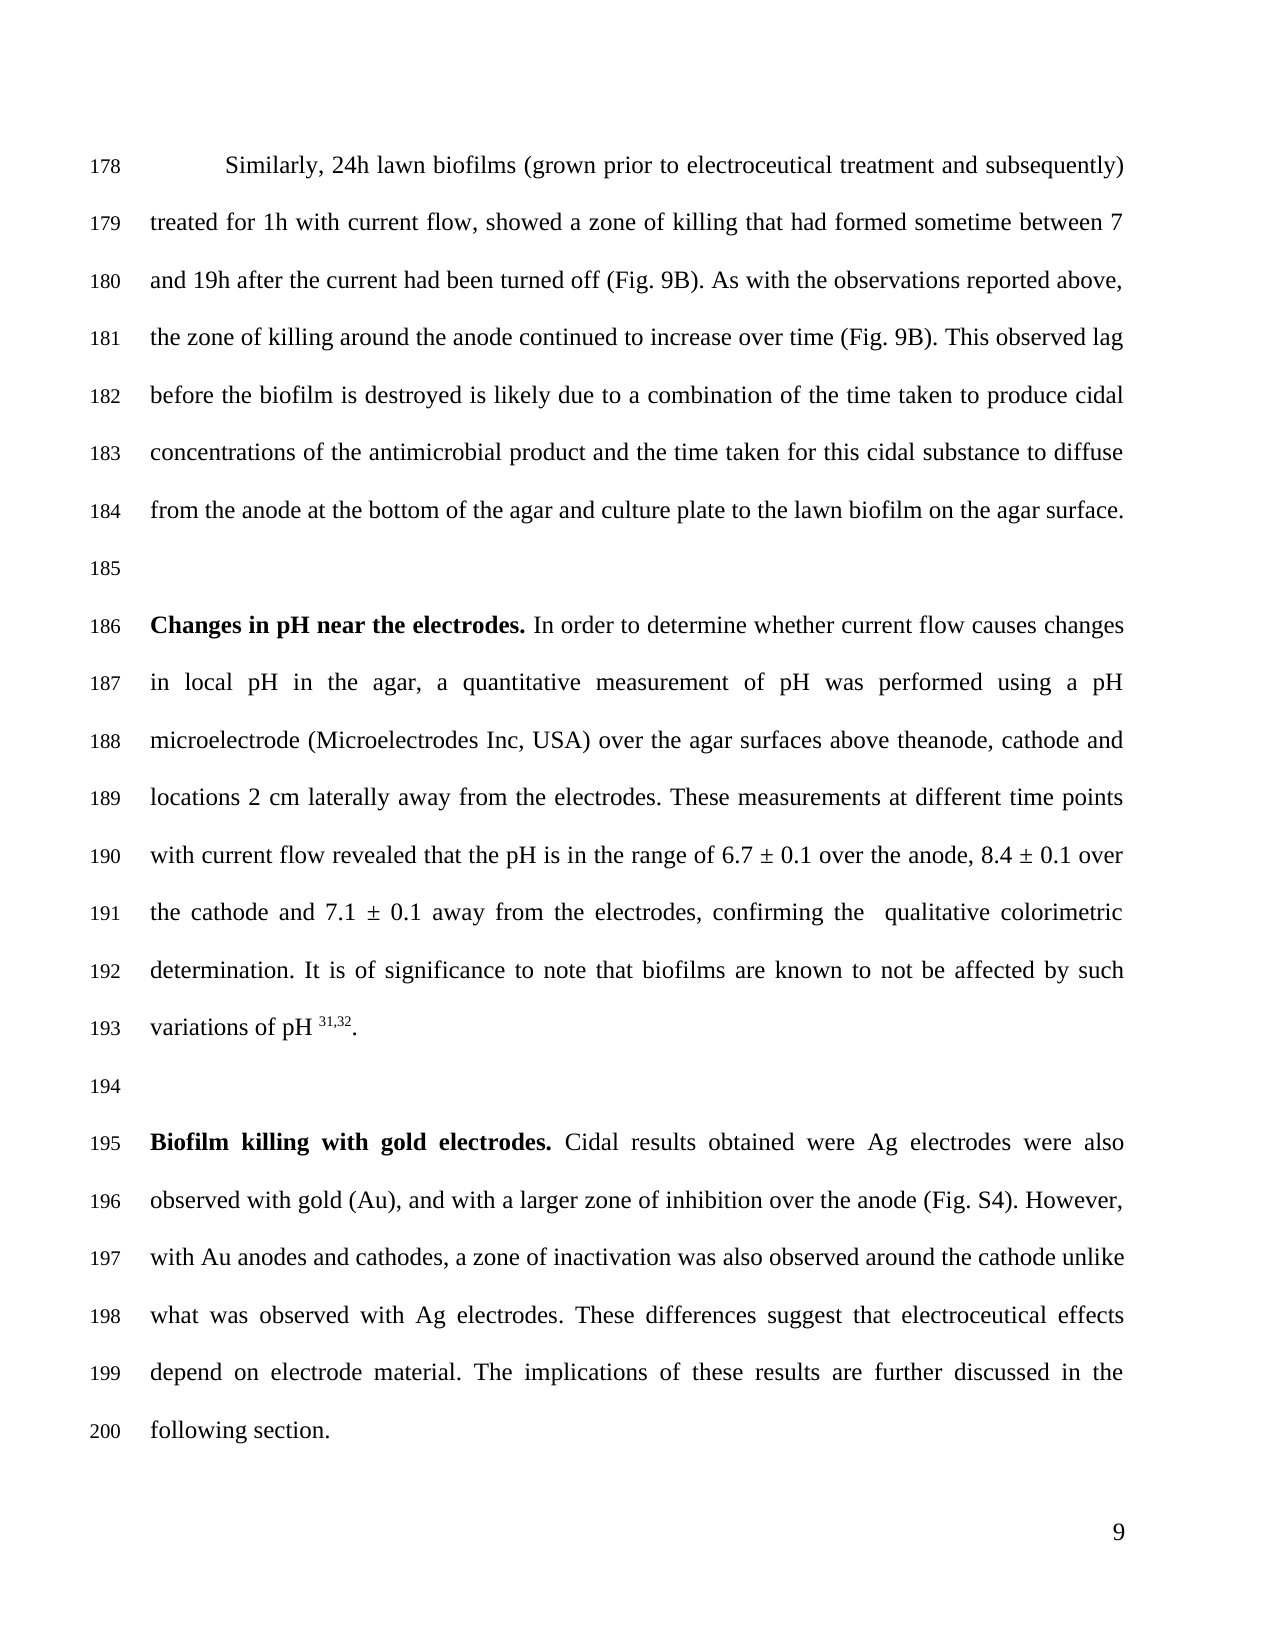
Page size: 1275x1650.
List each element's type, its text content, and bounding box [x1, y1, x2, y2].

text Biofilm killing with gold electrodes. Cidal results obtained were Ag electrodes were also observed with gold (Au), and with a larger zone of inhibition over the anode (Fig. S4). However, with Au anodes and cathodes, a zone of inactivation was also observed around the cathode unlike what was observed with Ag electrodes. These differences suggest that electroceutical effects depend on electrode material. The implications of these results are further discussed in the following section. [150, 1127, 1125, 1444]
text Similarly, 24h lawn biofilms (grown prior to electroceutical treatment and subsequently) treated for 1h with current flow, showed a zone of killing that had formed sometime between 7 and 19h after the current had been turned off (Fig. 9B). As with the observations reported above, the zone of killing around the anode continued to increase over time (Fig. 9B). This observed lag before the biofilm is destroyed is likely due to a combination of the time taken to produce cidal concentrations of the antimicrobial product and the time taken for this cidal substance to diffuse from the anode at the bottom of the agar and culture plate to the lawn biofilm on the agar surface. [150, 150, 1125, 524]
text Changes in pH near the electrodes. In order to determine whether current flow causes changes in local pH in the agar, a quantitative measurement of pH was performed using a pH microelectrode (Microelectrodes Inc, USA) over the agar surfaces above theanode, cathode and locations 2 cm laterally away from the electrodes. These measurements at different time points with current flow revealed that the pH is in the range of 6.7 ± 0.1 over the anode, 8.4 ± 0.1 over the cathode and 7.1 ± 0.1 away from the electrodes, confirming the qualitative colorimetric determination. It is of significance to note that biofilms are known to not be affected by such variations of pH 31,32. [150, 610, 1125, 1041]
